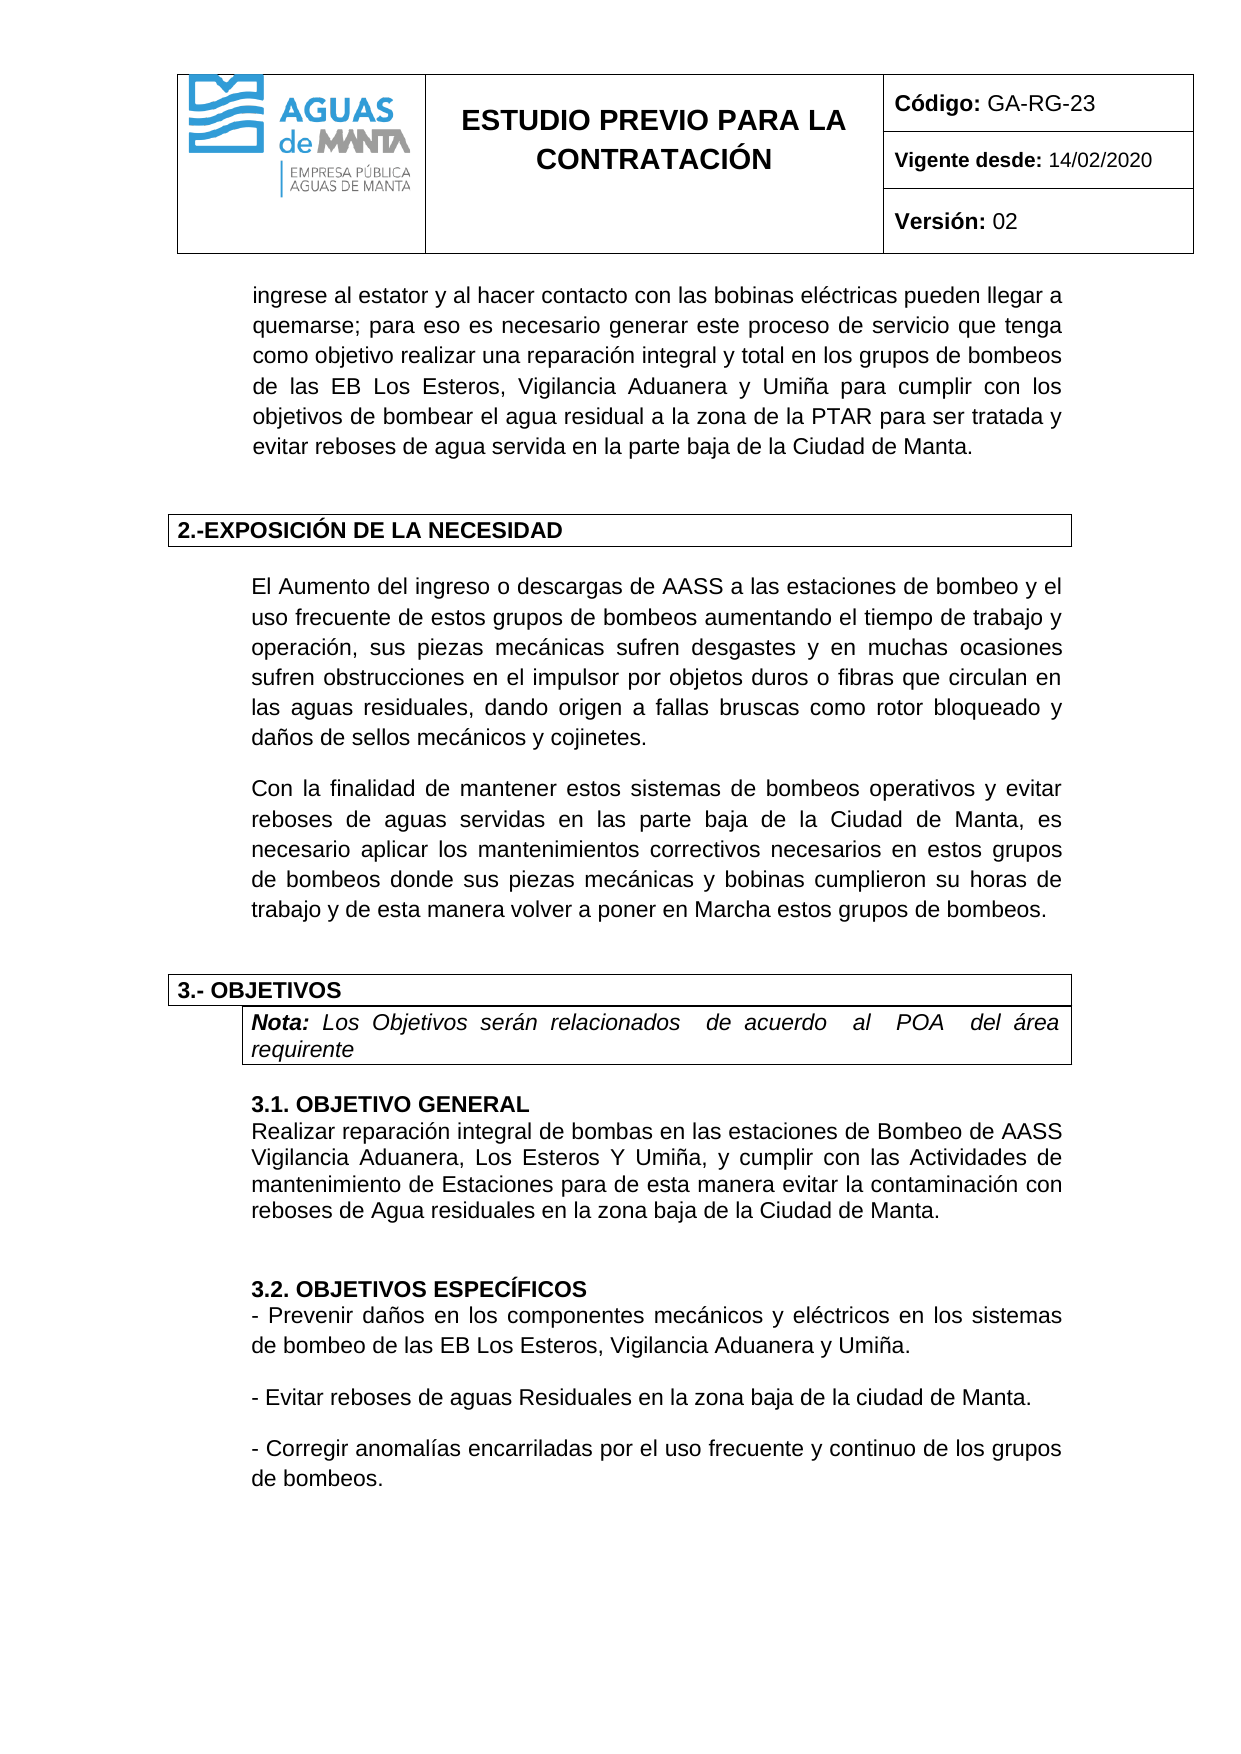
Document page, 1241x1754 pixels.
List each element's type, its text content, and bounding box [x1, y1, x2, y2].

text 3.- OBJETIVOS [169, 975, 1071, 1005]
text Nota: Los Objetivos serán relacionados de acuerdo al POA del área requirente [243, 1007, 1071, 1064]
text 3.2. OBJETIVOS ESPECÍFICOS [251, 1276, 1063, 1302]
text Con la finalidad de mantener estos sistemas de bombeos operativos y evitar reboses de aguas servidas en las parte baja de la Ciudad de Manta, es necesario aplicar los mantenimientos correctivos necesarios en estos grupos de bombeos donde sus piezas mecánicas y bobinas cumplieron su horas de trabajo y de esta manera volver a poner en Marcha estos grupos de bombeos. [251, 775, 1063, 922]
text - Prevenir daños en los componentes mecánicos y eléctricos en los sistemas de bombeo de las EB Los Esteros, Vigilancia Aduanera y Umiña. [251, 1302, 1063, 1359]
text 3.1. OBJETIVO GENERAL [251, 1091, 1063, 1118]
picture [188, 74, 411, 204]
text - Evitar reboses de aguas Residuales en la zona baja de la ciudad de Manta. [251, 1383, 1063, 1410]
text 2.-EXPOSICIÓN DE LA NECESIDAD [169, 515, 1071, 546]
text - Corregir anomalías encarriladas por el uso frecuente y continuo de los grupos de bombeos. [251, 1434, 1063, 1491]
text El Aumento del ingreso o descargas de AASS a las estaciones de bombeo y el uso frecuente de estos grupos de bombeos aumentando el tiempo de trabajo y operación, sus piezas mecánicas sufren desgastes y en muchas ocasiones sufren obstrucciones en el impulsor por objetos duros o fibras que circulan en las aguas residuales, dando origen a fallas bruscas como rotor bloqueado y daños de sellos mecánicos y cojinetes. [251, 573, 1063, 751]
text Realizar reparación integral de bombas en las estaciones de Bombeo de AASS Vigilancia Aduanera, Los Esteros Y Umiña, y cumplir con las Actividades de mantenimiento de Estaciones para de esta manera evitar la contaminación con reboses de Agua residuales en la zona baja de la Ciudad de Manta. [251, 1118, 1063, 1223]
